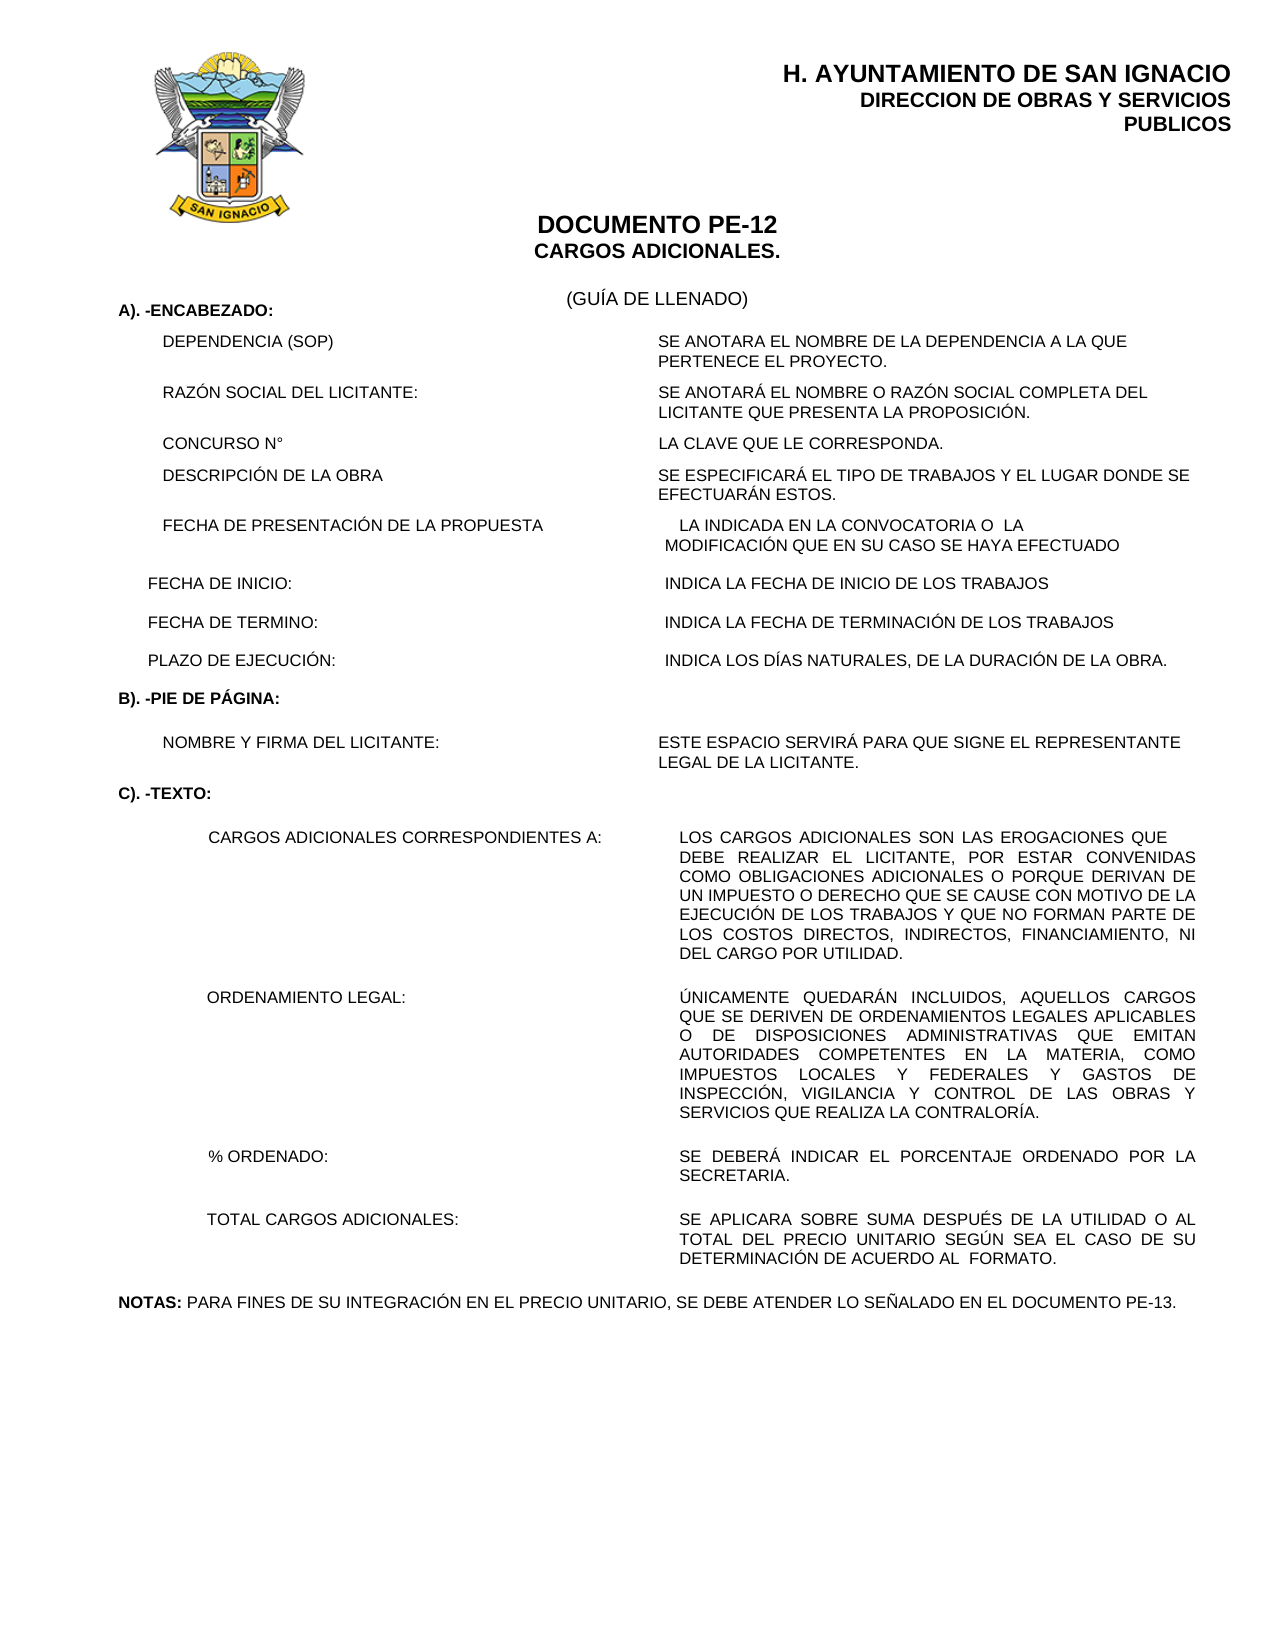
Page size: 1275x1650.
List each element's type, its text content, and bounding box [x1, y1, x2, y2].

subtitle -PIE DE PÁGINA: [118, 689, 1231, 708]
text NOMBRE Y FIRMA DEL LICITANTE: ESTE ESPACIO SERVIRÁ PARA QUE SIGNE EL REPRESENTANTE LEGAL DE LA LICITANTE. [162, 733, 1191, 772]
text CARGOS ADICIONALES CORRESPONDIENTES A: LOS CARGOS ADICIONALES SON LAS EROGACIONES QUE [208, 828, 1231, 848]
text RAZÓN SOCIAL DEL LICITANTE: SE ANOTARÁ EL NOMBRE O RAZÓN SOCIAL COMPLETA DEL LICITANTE QUE PRESENTA LA PROPOSICIÓN. [162, 383, 1187, 422]
text DEBE REALIZAR EL LICITANTE, POR ESTAR CONVENIDAS COMO OBLIGACIONES ADICIONALES O PORQUE DERIVAN DE UN IMPUESTO O DERECHO QUE SE CAUSE CON MOTIVO DE LA EJECUCIÓN DE LOS TRABAJOS Y QUE NO FORMAN PARTE DE LOS COSTOS DIRECTOS, INDIRECTOS, FINANCIAMIENTO, NI DEL CARGO POR UTILIDAD. [679, 848, 1196, 963]
text % ORDENADO: SE DEBERÁ INDICAR EL PORCENTAJE ORDENADO POR LA SECRETARIA. [208, 1147, 1196, 1185]
text H. AYUNTAMIENTO DE SAN IGNACIO [731, 59, 1231, 88]
text FECHA DE PRESENTACIÓN DE LA PROPUESTA LA INDICADA EN LA CONVOCATORIA O LA [162, 517, 1231, 536]
text FECHA DE TERMINO: INDICA LA FECHA DE TERMINACIÓN DE LOS TRABAJOS [148, 612, 1231, 632]
text CARGOS ADICIONALES. [532, 239, 782, 263]
subtitle -TEXTO: [118, 784, 1231, 803]
picture [149, 39, 308, 230]
text (GUÍA DE LLENADO) [532, 287, 782, 309]
text NOTAS: PARA FINES DE SU INTEGRACIÓN EN EL PRECIO UNITARIO, SE DEBE ATENDER LO SEÑALADO EN EL DOCUMENTO PE-13. [118, 1293, 1231, 1312]
text DEPENDENCIA (SOP) SE ANOTARA EL NOMBRE DE LA DEPENDENCIA A LA QUE PERTENECE EL PROYECTO. [162, 332, 1191, 371]
text DOCUMENTO PE-12 [532, 211, 782, 239]
text PLAZO DE EJECUCIÓN: INDICA LOS DÍAS NATURALES, DE LA DURACIÓN DE LA OBRA. [148, 651, 1231, 670]
text FECHA DE INICIO: INDICA LA FECHA DE INICIO DE LOS TRABAJOS [148, 574, 1231, 593]
text DESCRIPCIÓN DE LA OBRA SE ESPECIFICARÁ EL TIPO DE TRABAJOS Y EL LUGAR DONDE SE EFECTUARÁN ESTOS. [162, 466, 1191, 504]
text MODIFICACIÓN QUE EN SU CASO SE HAYA EFECTUADO [664, 536, 1231, 555]
subtitle -ENCABEZADO: [118, 301, 403, 320]
text DIRECCION DE OBRAS Y SERVICIOS PUBLICOS [833, 88, 1231, 136]
text CONCURSO N° LA CLAVE QUE LE CORRESPONDA. [162, 434, 1231, 453]
text TOTAL CARGOS ADICIONALES: SE APLICARA SOBRE SUMA DESPUÉS DE LA UTILIDAD O AL TOTAL DEL PRECIO UNITARIO SEGÚN SEA EL CASO DE SU DETERMINACIÓN DE ACUERDO AL FORMATO. [207, 1210, 1196, 1268]
text ORDENAMIENTO LEGAL: ÚNICAMENTE QUEDARÁN INCLUIDOS, AQUELLOS CARGOS QUE SE DERIVEN DE ORDENAMIENTOS LEGALES APLICABLES O DE DISPOSICIONES ADMINISTRATIVAS QUE EMITAN AUTORIDADES COMPETENTES EN LA MATERIA, COMO IMPUESTOS LOCALES Y FEDERALES Y GASTOS DE INSPECCIÓN, VIGILANCIA Y CONTROL DE LAS OBRAS Y SERVICIOS QUE REALIZA LA CONTRALORÍA. [207, 988, 1196, 1122]
